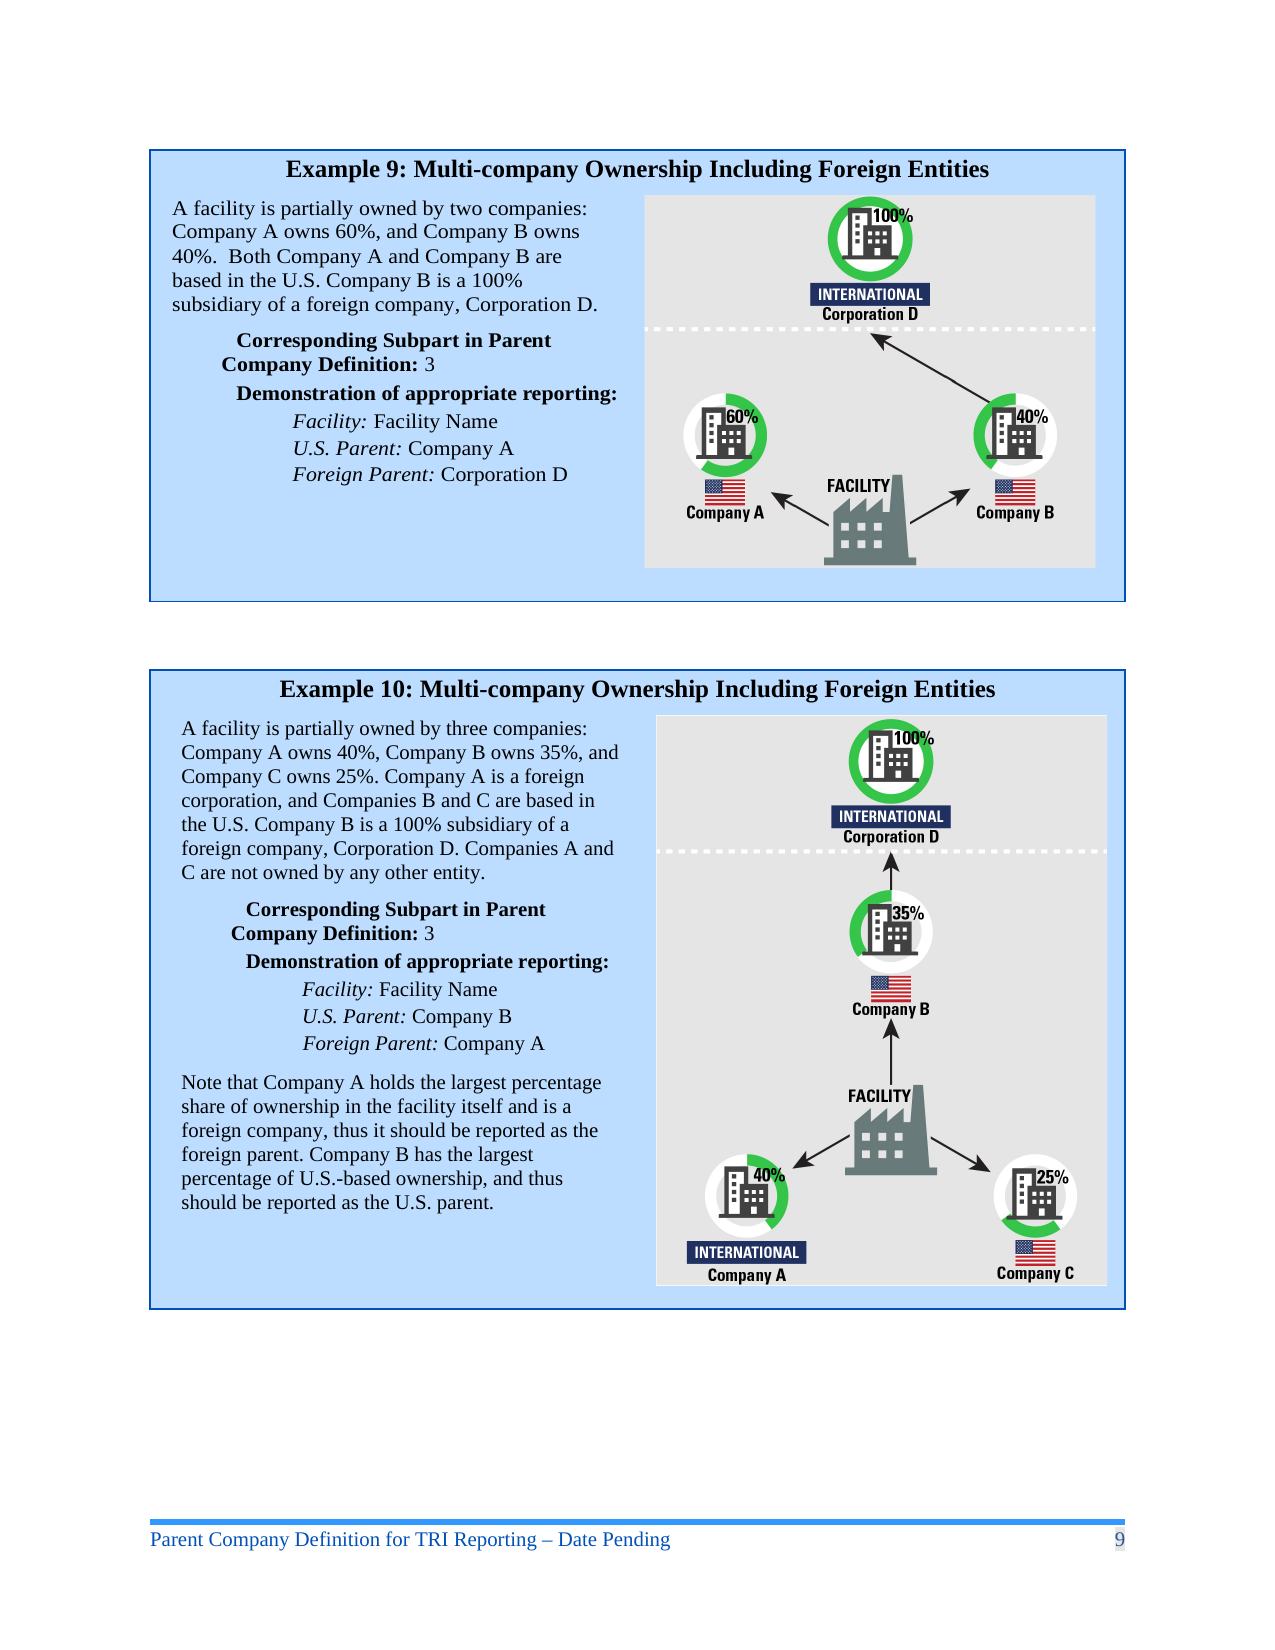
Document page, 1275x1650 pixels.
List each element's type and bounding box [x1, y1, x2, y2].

picture [656, 715, 1107, 1286]
picture [644, 195, 1096, 568]
